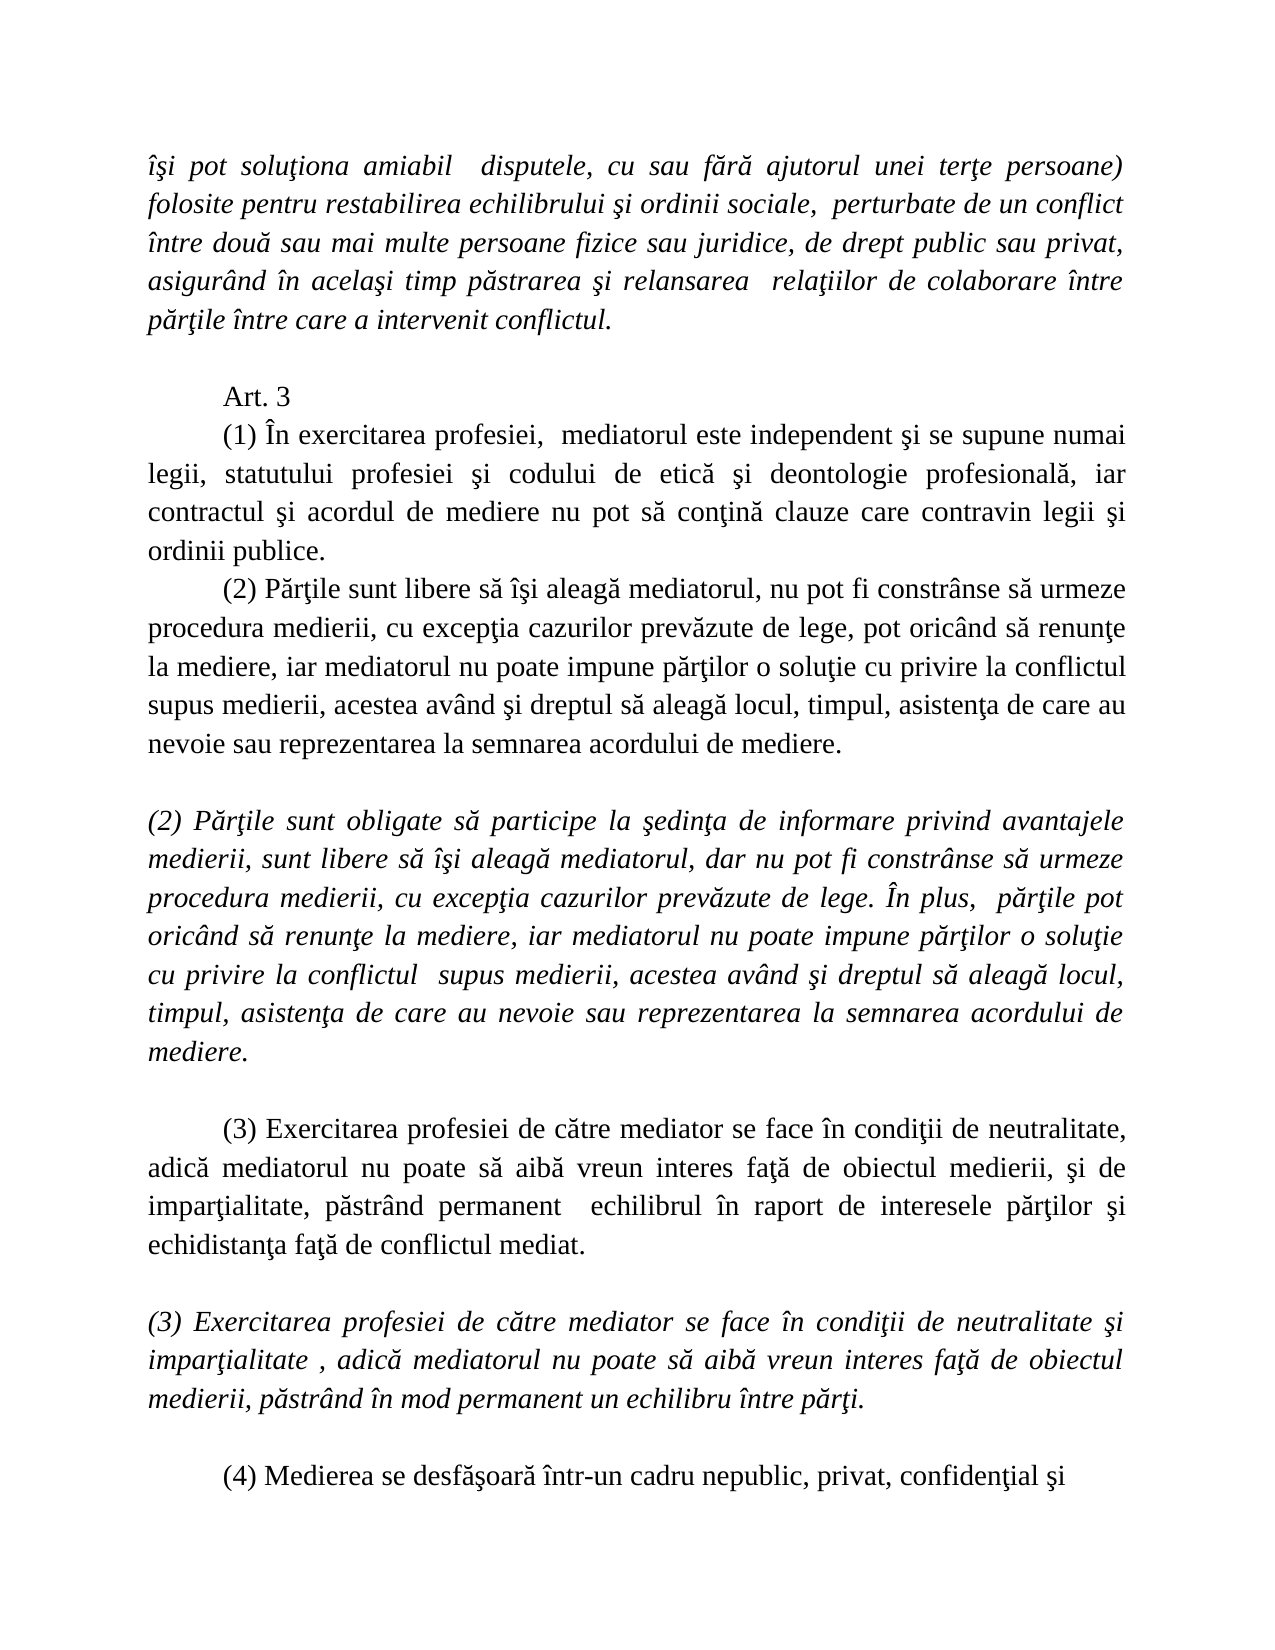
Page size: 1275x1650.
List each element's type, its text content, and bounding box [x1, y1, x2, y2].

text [148, 148, 1127, 335]
text (1) În exercitarea profesiei, mediatorul este independent şi se supune numai legii, statutului profesiei şi codului de etică şi deontologie profesională, iar contractul şi acordul de mediere nu pot să conţină clauze care contravin legii şi ordinii publice. [148, 417, 1127, 567]
text (3) Exercitarea profesiei de către mediator se face în condiţii de neutralitate, adică mediatorul nu poate să aibă vreun interes faţă de obiectul medierii, şi de imparţialitate, păstrând permanent echilibrul în raport de interesele părţilor şi echidistanţa faţă de conflictul mediat. [148, 1111, 1127, 1260]
text (3) Exercitarea profesiei de către mediator se face în condiţii de neutralitate şi imparţialitate , adică mediatorul nu poate să aibă vreun interes faţă de obiectul medierii, păstrând în mod permanent un echilibru între părţi. [148, 1304, 1127, 1414]
text (4) Medierea se desfăşoară într-un cadru nepublic, privat, confidenţial şi [223, 1458, 1127, 1492]
text (2) Părţile sunt obligate să participe la şedinţa de informare privind avantajele medierii, sunt libere să îşi aleagă mediatorul, dar nu pot fi constrânse să urmeze procedura medierii, cu excepţia cazurilor prevăzute de lege. În plus, părţile pot oricând să renunţe la mediere, iar mediatorul nu poate impune părţilor o soluţie cu privire la conflictul supus medierii, acestea având şi dreptul să aleagă locul, timpul, asistenţa de care au nevoie sau reprezentarea la semnarea acordului de mediere. [148, 803, 1127, 1068]
text (2) Părţile sunt libere să îşi aleagă mediatorul, nu pot fi constrânse să urmeze procedura medierii, cu excepţia cazurilor prevăzute de lege, pot oricând să renunţe la mediere, iar mediatorul nu poate impune părţilor o soluţie cu privire la conflictul supus medierii, acestea având şi dreptul să aleagă locul, timpul, asistenţa de care au nevoie sau reprezentarea la semnarea acordului de mediere. [148, 572, 1127, 759]
text Art. 3 [148, 379, 1127, 412]
